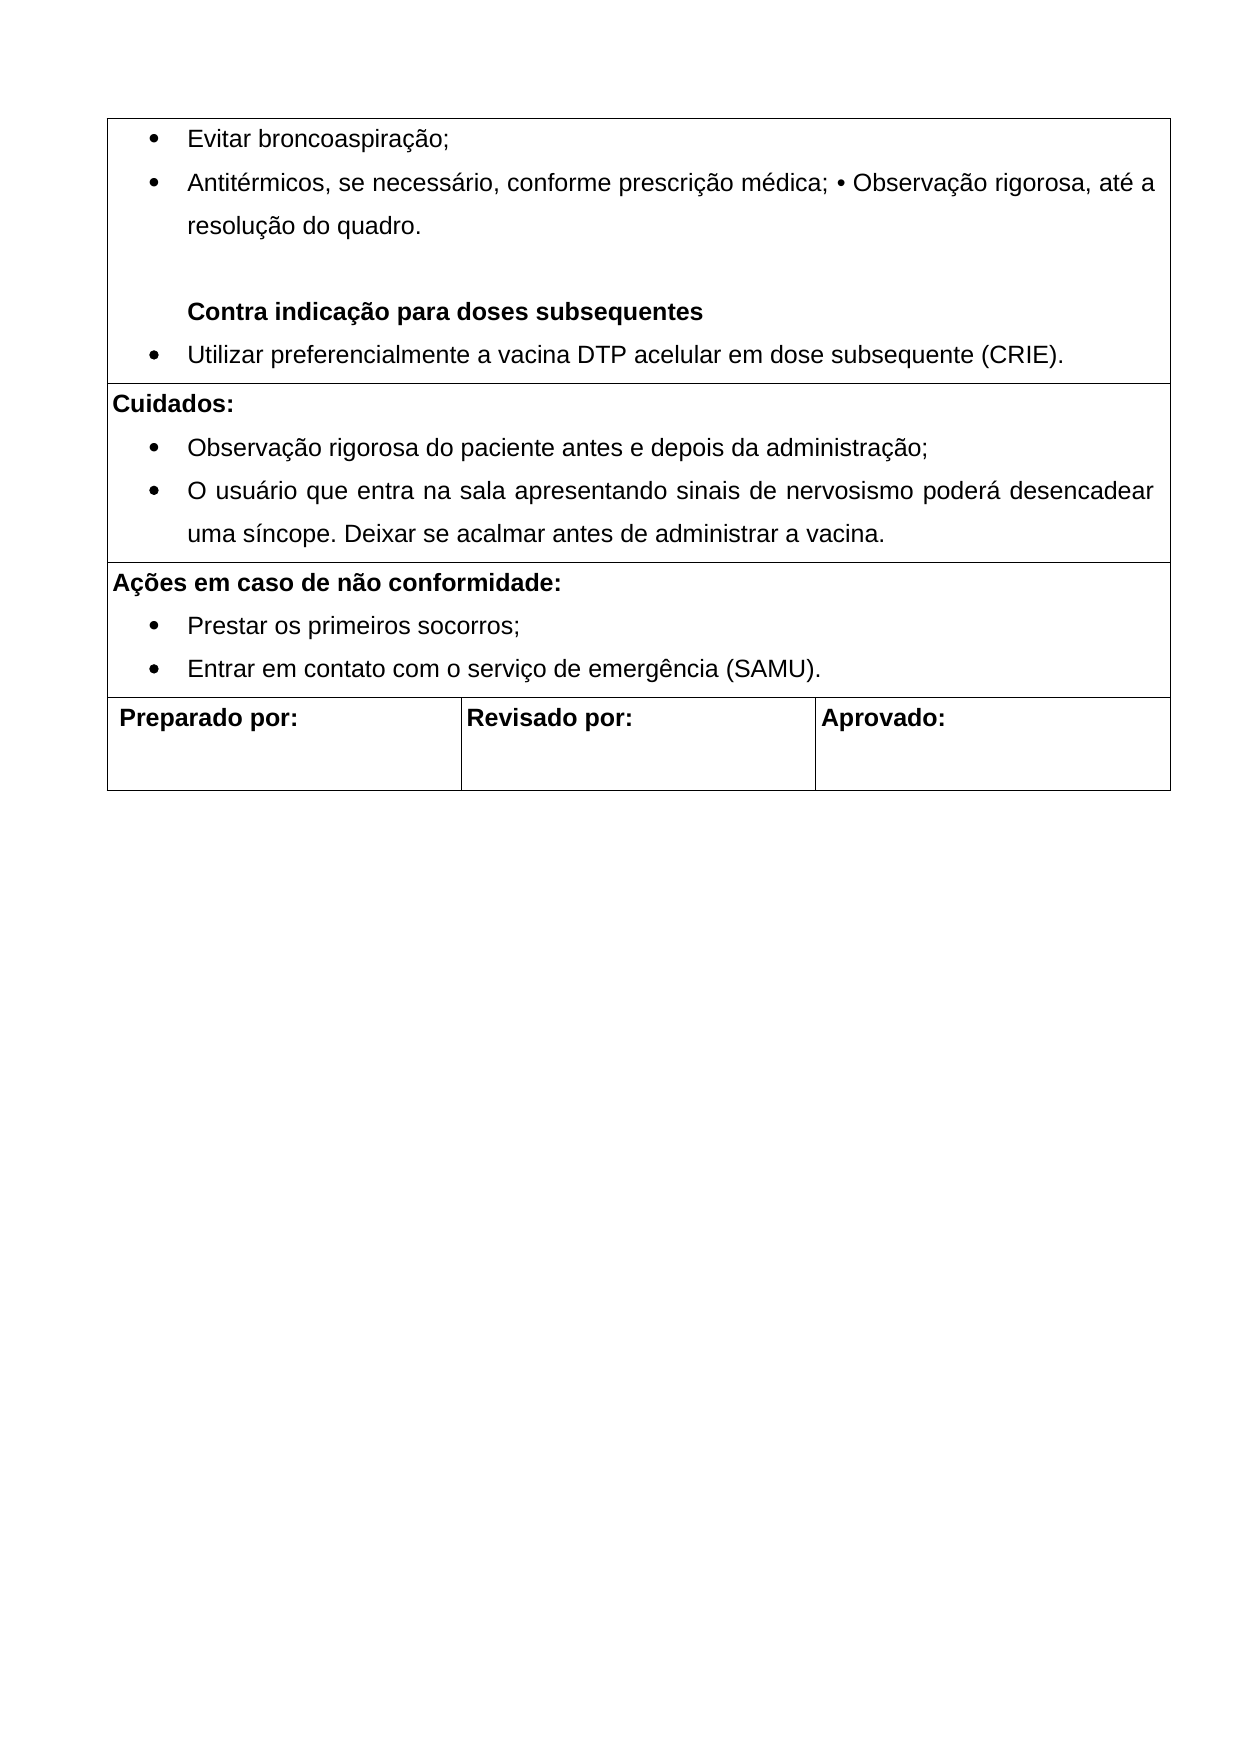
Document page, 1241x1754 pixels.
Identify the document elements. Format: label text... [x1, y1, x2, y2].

table_cell Aprovado: [816, 698, 1170, 790]
table_cell Preparado por: [108, 698, 461, 790]
table_cell Revisado por: [462, 698, 815, 790]
table_cell Ações em caso de não conformidade: Prestar os primeiros socorros; Entrar em contato com o serviço de emergência (SAMU). [108, 563, 1170, 697]
table_cell Cuidados: Observação rigorosa do paciente antes e depois da administração; O usuário que entra na sala apresentando sinais de nervosismo poderá desencadear uma síncope. Deixar se acalmar antes de administrar a vacina. [108, 384, 1170, 562]
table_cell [108, 119, 1170, 383]
